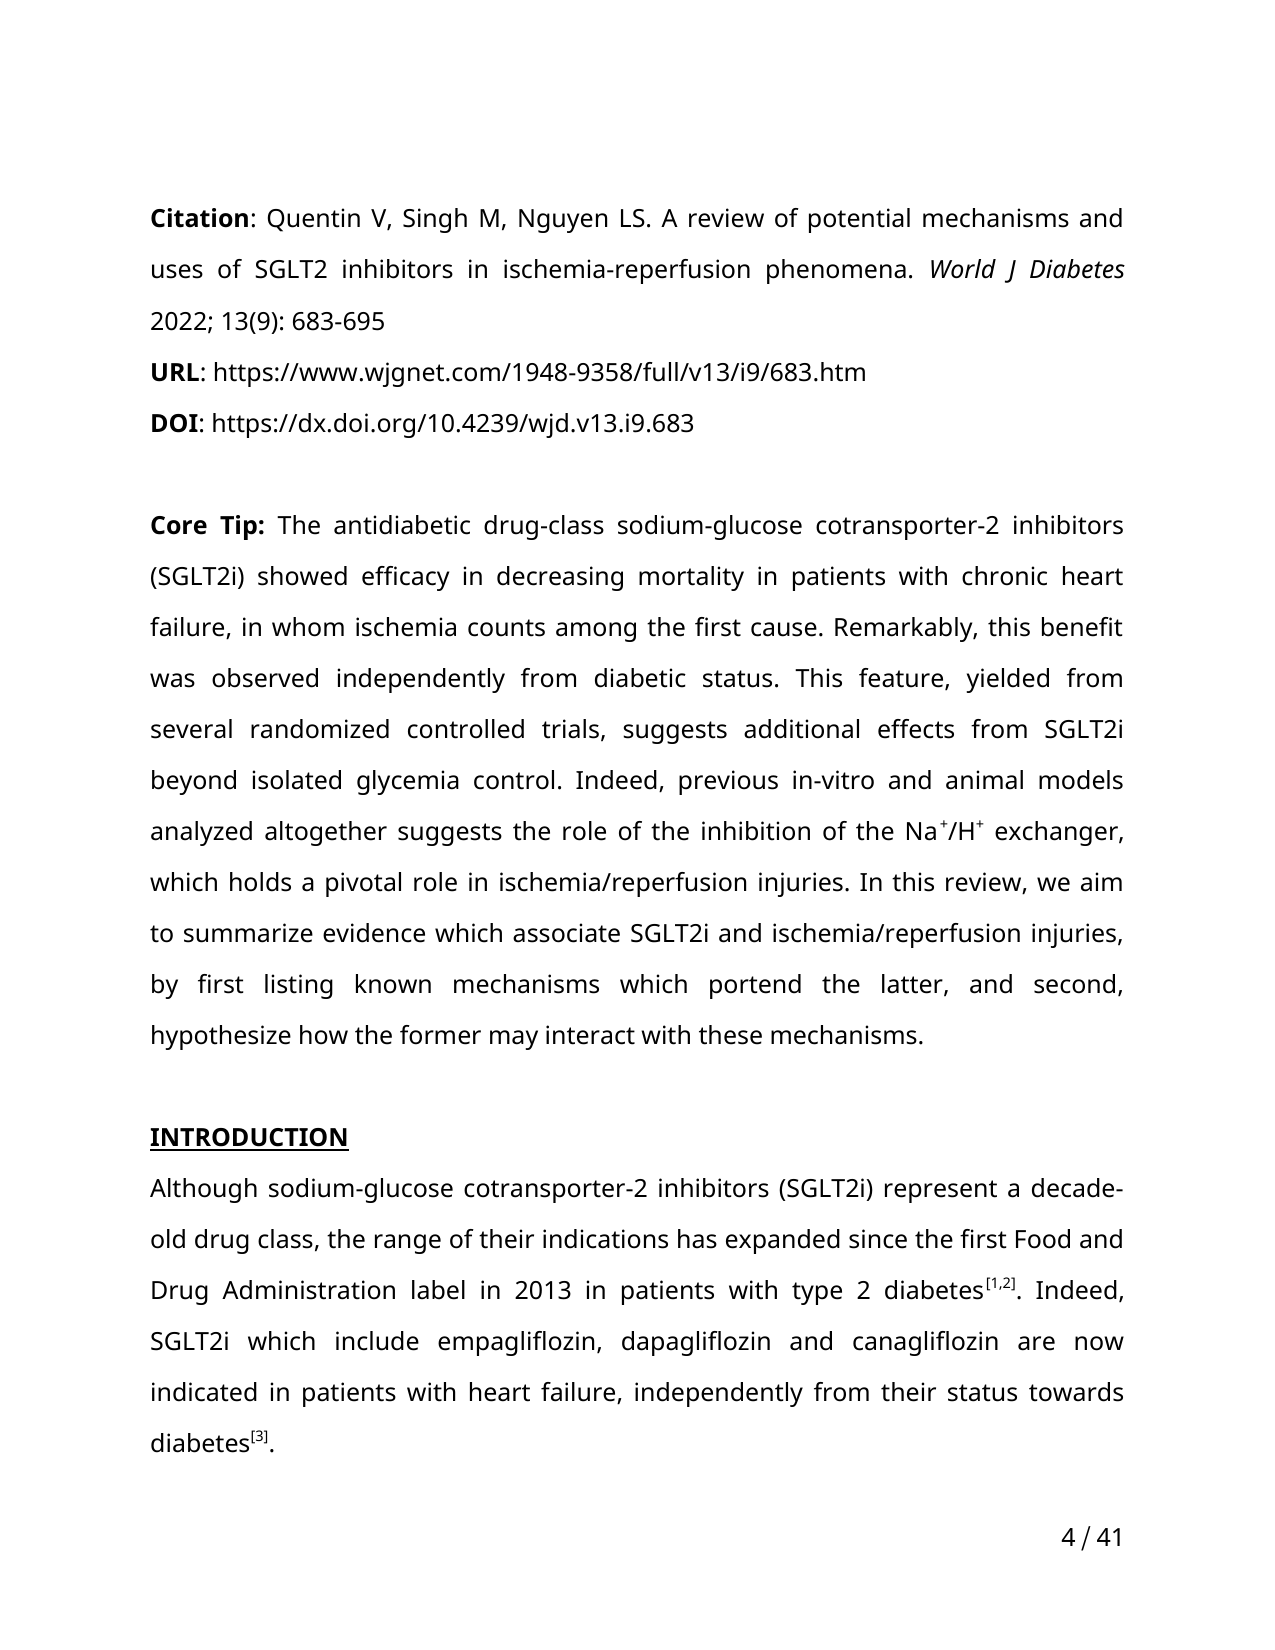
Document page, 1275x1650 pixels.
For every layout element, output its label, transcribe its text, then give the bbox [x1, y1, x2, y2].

text INTRODUCTION [150, 1120, 1125, 1154]
text URL: https://www.wjgnet.com/1948-9358/full/v13/i9/683.htm [150, 354, 1125, 388]
text Core Tip: The antidiabetic drug-class sodium-glucose cotransporter-2 inhibitors (SGLT2i) showed efficacy in decreasing mortality in patients with chronic heart failure, in whom ischemia counts among the first cause. Remarkably, this benefit was observed independently from diabetic status. This feature, yielded from several randomized controlled trials, suggests additional effects from SGLT2i beyond isolated glycemia control. Indeed, previous in-vitro and animal models analyzed altogether suggests the role of the inhibition of the Na+/H+ exchanger, which holds a pivotal role in ischemia/reperfusion injuries. In this review, we aim to summarize evidence which associate SGLT2i and ischemia/reperfusion injuries, by first listing known mechanisms which portend the latter, and second, hypothesize how the former may interact with these mechanisms. [150, 507, 1125, 1052]
text DOI: https://dx.doi.org/10.4239/wjd.v13.i9.683 [150, 405, 1125, 439]
text Although sodium-glucose cotransporter-2 inhibitors (SGLT2i) represent a decade-old drug class, the range of their indications has expanded since the first Food and Drug Administration label in 2013 in patients with type 2 diabetes[1,2]. Indeed, SGLT2i which include empagliflozin, dapagliflozin and canagliflozin are now indicated in patients with heart failure, independently from their status towards diabetes[3]. [150, 1171, 1125, 1460]
text Citation: Quentin V, Singh M, Nguyen LS. A review of potential mechanisms and uses of SGLT2 inhibitors in ischemia-reperfusion phenomena. World J Diabetes 2022; 13(9): 683-695 [150, 201, 1125, 337]
